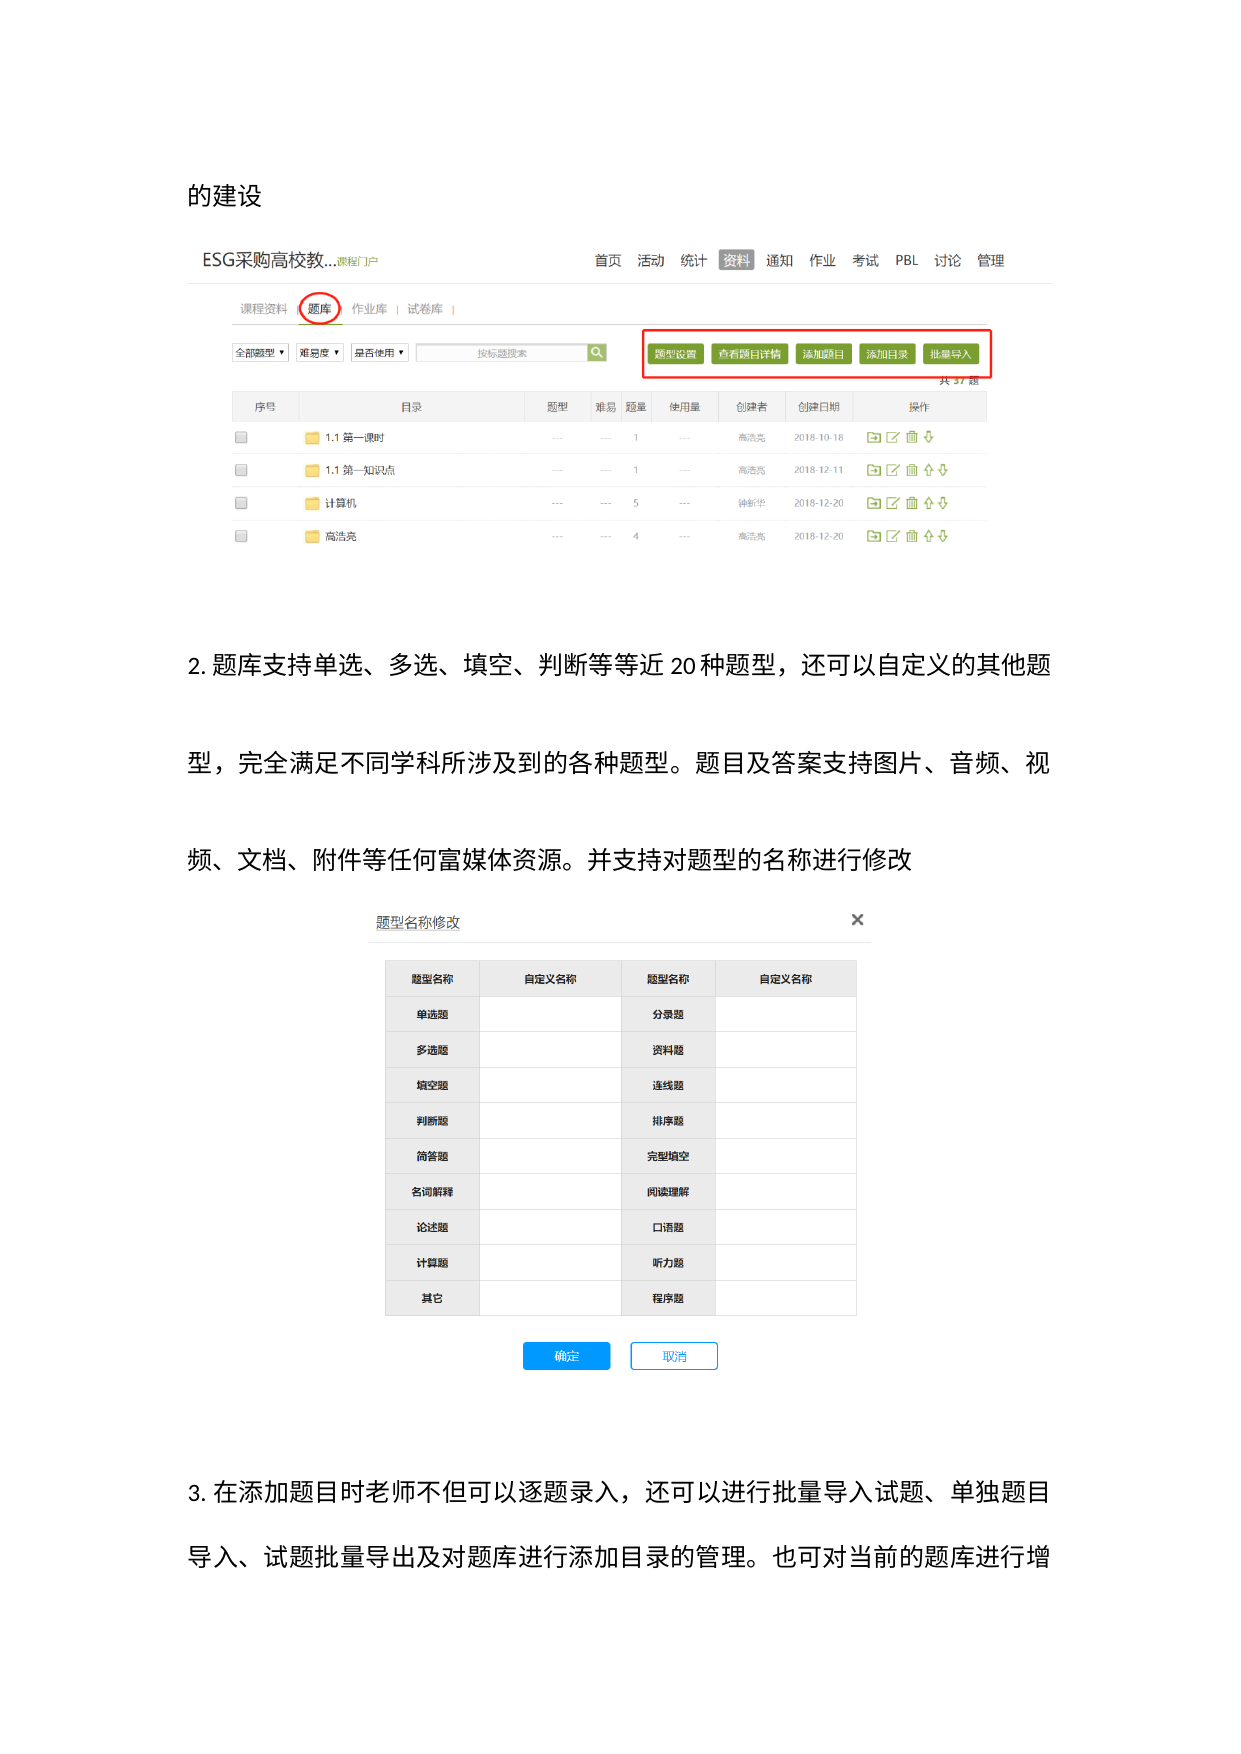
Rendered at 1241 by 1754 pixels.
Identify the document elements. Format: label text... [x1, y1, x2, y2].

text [187, 162, 1053, 227]
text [187, 1458, 1053, 1588]
picture [369, 909, 872, 1379]
text 2. 题库支持单选、多选、填空、判断等等近20种题型，还可以自定义的其他题型，完全满足不同学科所涉及到的各种题型。题目及答案支持图片、音频、视频、文档、附件等任何富媒体资源。并支持对题型的名称进行修改 [187, 631, 1053, 891]
picture [187, 245, 1053, 546]
